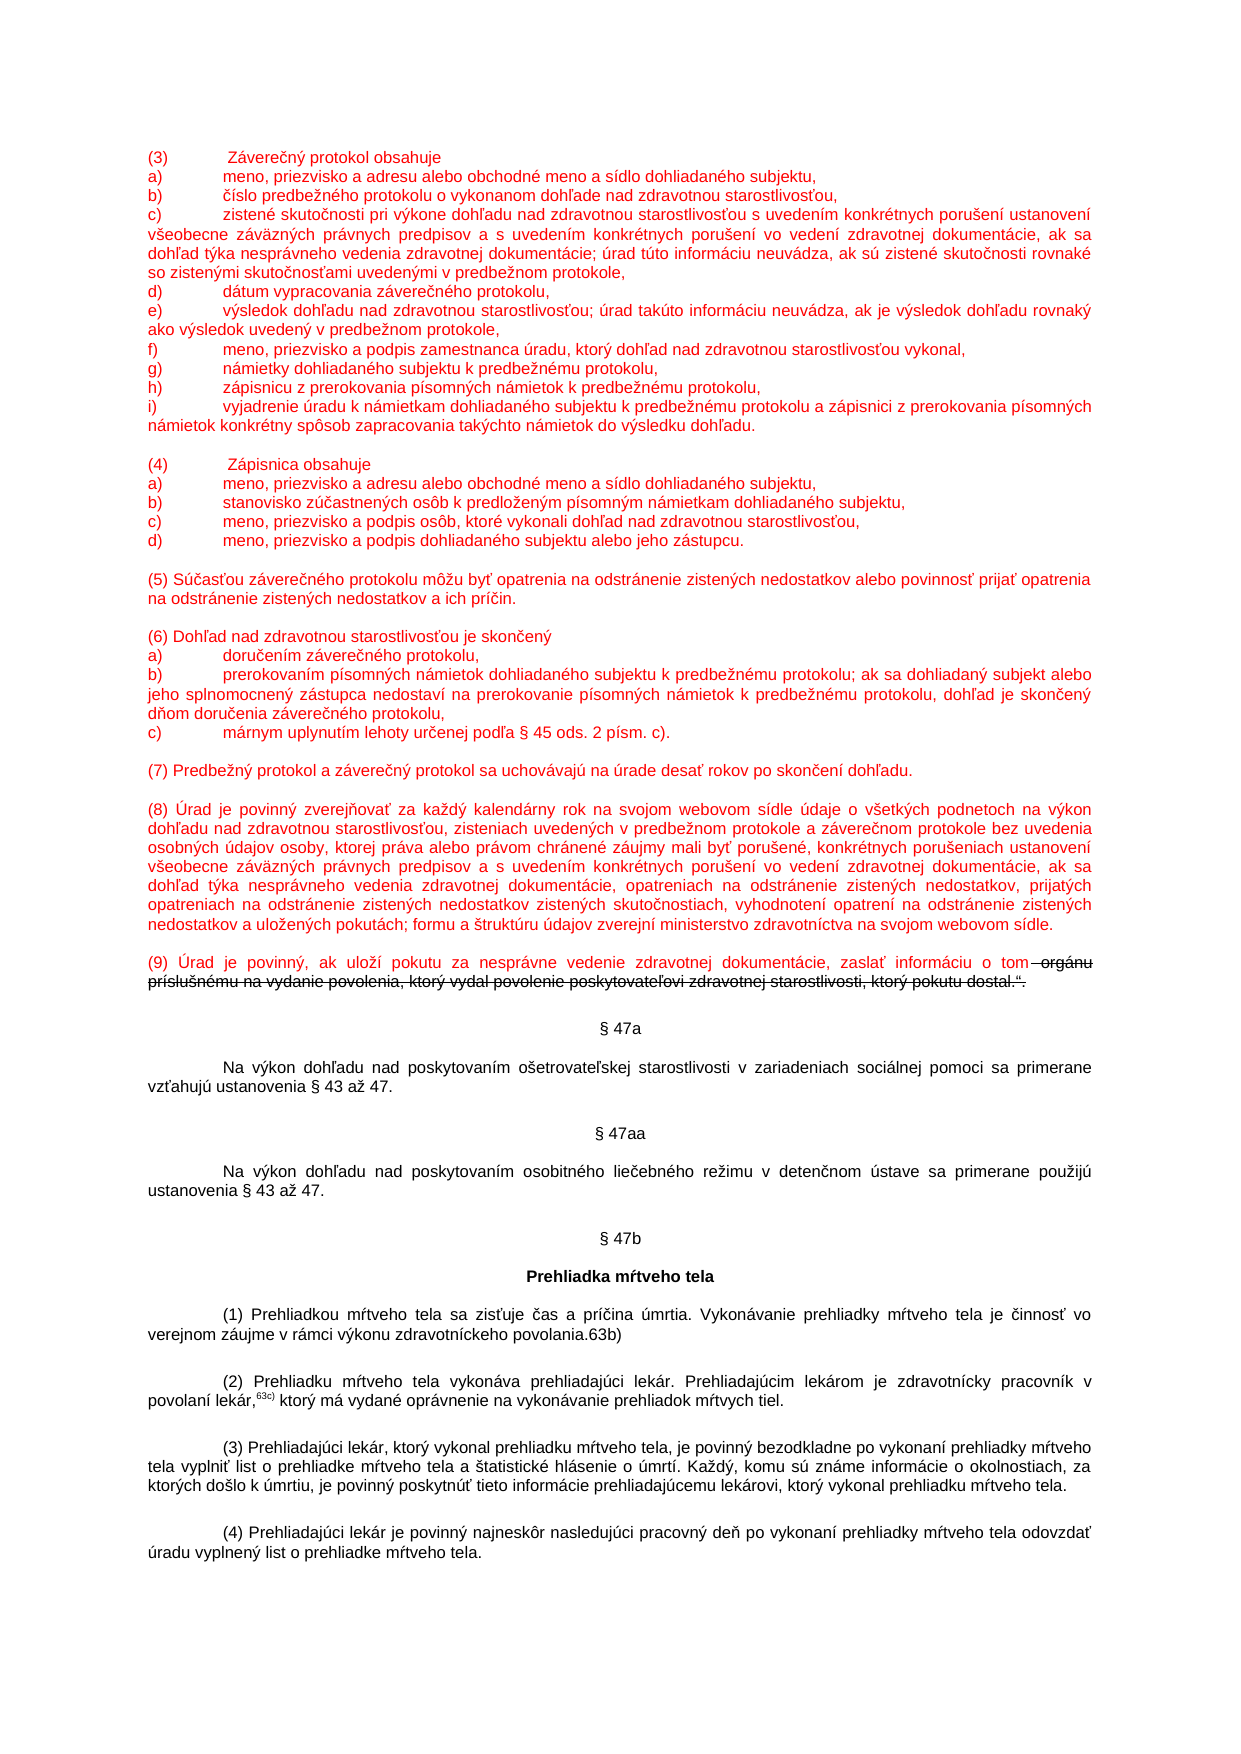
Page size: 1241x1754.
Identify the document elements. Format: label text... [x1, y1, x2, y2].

text g) námietky dohliadaného subjektu k predbežnému protokolu, [148, 358, 1092, 378]
text (2) Prehliadku mŕtveho tela vykonáva prehliadajúci lekár. Prehliadajúcim lekárom je zdravotnícky pracovník v povolaní lekár,63c) ktorý má vydané oprávnenie na vykonávanie prehliadok mŕtvych tiel. [148, 1371, 1092, 1410]
text Na výkon dohľadu nad poskytovaním osobitného liečebného režimu v detenčnom ústave sa primerane použijú ustanovenia § 43 až 47. [148, 1162, 1092, 1200]
text (3) Záverečný protokol obsahuje [148, 148, 1092, 167]
text c) márnym uplynutím lehoty určenej podľa § 45 ods. 2 písm. c). [148, 723, 1092, 742]
text b) číslo predbežného protokolu o vykonanom dohľade nad zdravotnou starostlivosťou, [148, 186, 1092, 205]
text a) meno, priezvisko a adresu alebo obchodné meno a sídlo dohliadaného subjektu, [148, 473, 1092, 493]
text (6) Dohľad nad zdravotnou starostlivosťou je skončený [148, 627, 1092, 646]
text c) zistené skutočnosti pri výkone dohľadu nad zdravotnou starostlivosťou s uvedením konkrétnych porušení ustanovení všeobecne záväzných právnych predpisov a s uvedením konkrétnych porušení vo vedení zdravotnej dokumentácie, ak sa dohľad týka nesprávneho vedenia zdravotnej dokumentácie; úrad túto informáciu neuvádza, ak sú zistené skutočnosti rovnaké so zistenými skutočnosťami uvedenými v predbežnom protokole, [148, 205, 1092, 282]
text h) zápisnicu z prerokovania písomných námietok k predbežnému protokolu, [148, 378, 1092, 397]
text (5) Súčasťou záverečného protokolu môžu byť opatrenia na odstránenie zistených nedostatkov alebo povinnosť prijať opatrenia na odstránenie zistených nedostatkov a ich príčin. [148, 569, 1092, 608]
text f) meno, priezvisko a podpis zamestnanca úradu, ktorý dohľad nad zdravotnou starostlivosťou vykonal, [148, 339, 1092, 358]
text c) meno, priezvisko a podpis osôb, ktoré vykonali dohľad nad zdravotnou starostlivosťou, [148, 512, 1092, 531]
text (9) Úrad je povinný, ak uloží pokutu za nesprávne vedenie zdravotnej dokumentácie, zaslať informáciu o tom orgánu príslušnému na vydanie povolenia, ktorý vydal povolenie poskytovateľovi zdravotnej starostlivosti, ktorý pokutu dostal.“. [148, 953, 1092, 991]
text d) meno, priezvisko a podpis dohliadaného subjektu alebo jeho zástupcu. [148, 531, 1092, 550]
text d) dátum vypracovania záverečného protokolu, [148, 282, 1092, 301]
text e) výsledok dohľadu nad zdravotnou starostlivosťou; úrad takúto informáciu neuvádza, ak je výsledok dohľadu rovnaký ako výsledok uvedený v predbežnom protokole, [148, 301, 1092, 339]
text a) doručením záverečného protokolu, [148, 646, 1092, 665]
text Prehliadka mŕtveho tela [148, 1267, 1092, 1286]
text i) vyjadrenie úradu k námietkam dohliadaného subjektu k predbežnému protokolu a zápisnici z prerokovania písomných námietok konkrétny spôsob zapracovania takýchto námietok do výsledku dohľadu. [148, 397, 1092, 435]
text Na výkon dohľadu nad poskytovaním ošetrovateľskej starostlivosti v zariadeniach sociálnej pomoci sa primerane vzťahujú ustanovenia § 43 až 47. [148, 1057, 1092, 1096]
text (4) Prehliadajúci lekár je povinný najneskôr nasledujúci pracovný deň po vykonaní prehliadky mŕtveho tela odovzdať úradu vyplnený list o prehliadke mŕtveho tela. [148, 1523, 1092, 1562]
text § 47b [148, 1228, 1092, 1248]
text (4) Zápisnica obsahuje [148, 454, 1092, 473]
text § 47a [148, 1019, 1092, 1038]
text b) prerokovaním písomných námietok dohliadaného subjektu k predbežnému protokolu; ak sa dohliadaný subjekt alebo jeho splnomocnený zástupca nedostaví na prerokovanie písomných námietok k predbežnému protokolu, dohľad je skončený dňom doručenia záverečného protokolu, [148, 665, 1092, 723]
text (1) Prehliadkou mŕtveho tela sa zisťuje čas a príčina úmrtia. Vykonávanie prehliadky mŕtveho tela je činnosť vo verejnom záujme v rámci výkonu zdravotníckeho povolania.63b) [148, 1305, 1092, 1343]
text a) meno, priezvisko a adresu alebo obchodné meno a sídlo dohliadaného subjektu, [148, 167, 1092, 186]
text b) stanovisko zúčastnených osôb k predloženým písomným námietkam dohliadaného subjektu, [148, 493, 1092, 512]
text (3) Prehliadajúci lekár, ktorý vykonal prehliadku mŕtveho tela, je povinný bezodkladne po vykonaní prehliadky mŕtveho tela vyplniť list o prehliadke mŕtveho tela a štatistické hlásenie o úmrtí. Každý, komu sú známe informácie o okolnostiach, za ktorých došlo k úmrtiu, je povinný poskytnúť tieto informácie prehliadajúcemu lekárovi, ktorý vykonal prehliadku mŕtveho tela. [148, 1438, 1092, 1495]
text (7) Predbežný protokol a záverečný protokol sa uchovávajú na úrade desať rokov po skončení dohľadu. [148, 761, 1092, 780]
text (8) Úrad je povinný zverejňovať za každý kalendárny rok na svojom webovom sídle údaje o všetkých podnetoch na výkon dohľadu nad zdravotnou starostlivosťou, zisteniach uvedených v predbežnom protokole a záverečnom protokole bez uvedenia osobných údajov osoby, ktorej práva alebo právom chránené záujmy mali byť porušené, konkrétnych porušeniach ustanovení všeobecne záväzných právnych predpisov a s uvedením konkrétnych porušení vo vedení zdravotnej dokumentácie, ak sa dohľad týka nesprávneho vedenia zdravotnej dokumentácie, opatreniach na odstránenie zistených nedostatkov, prijatých opatreniach na odstránenie zistených nedostatkov zistených skutočnostiach, vyhodnotení opatrení na odstránenie zistených nedostatkov a uložených pokutách; formu a štruktúru údajov zverejní ministerstvo zdravotníctva na svojom webovom sídle. [148, 799, 1092, 933]
text § 47aa [148, 1124, 1092, 1143]
